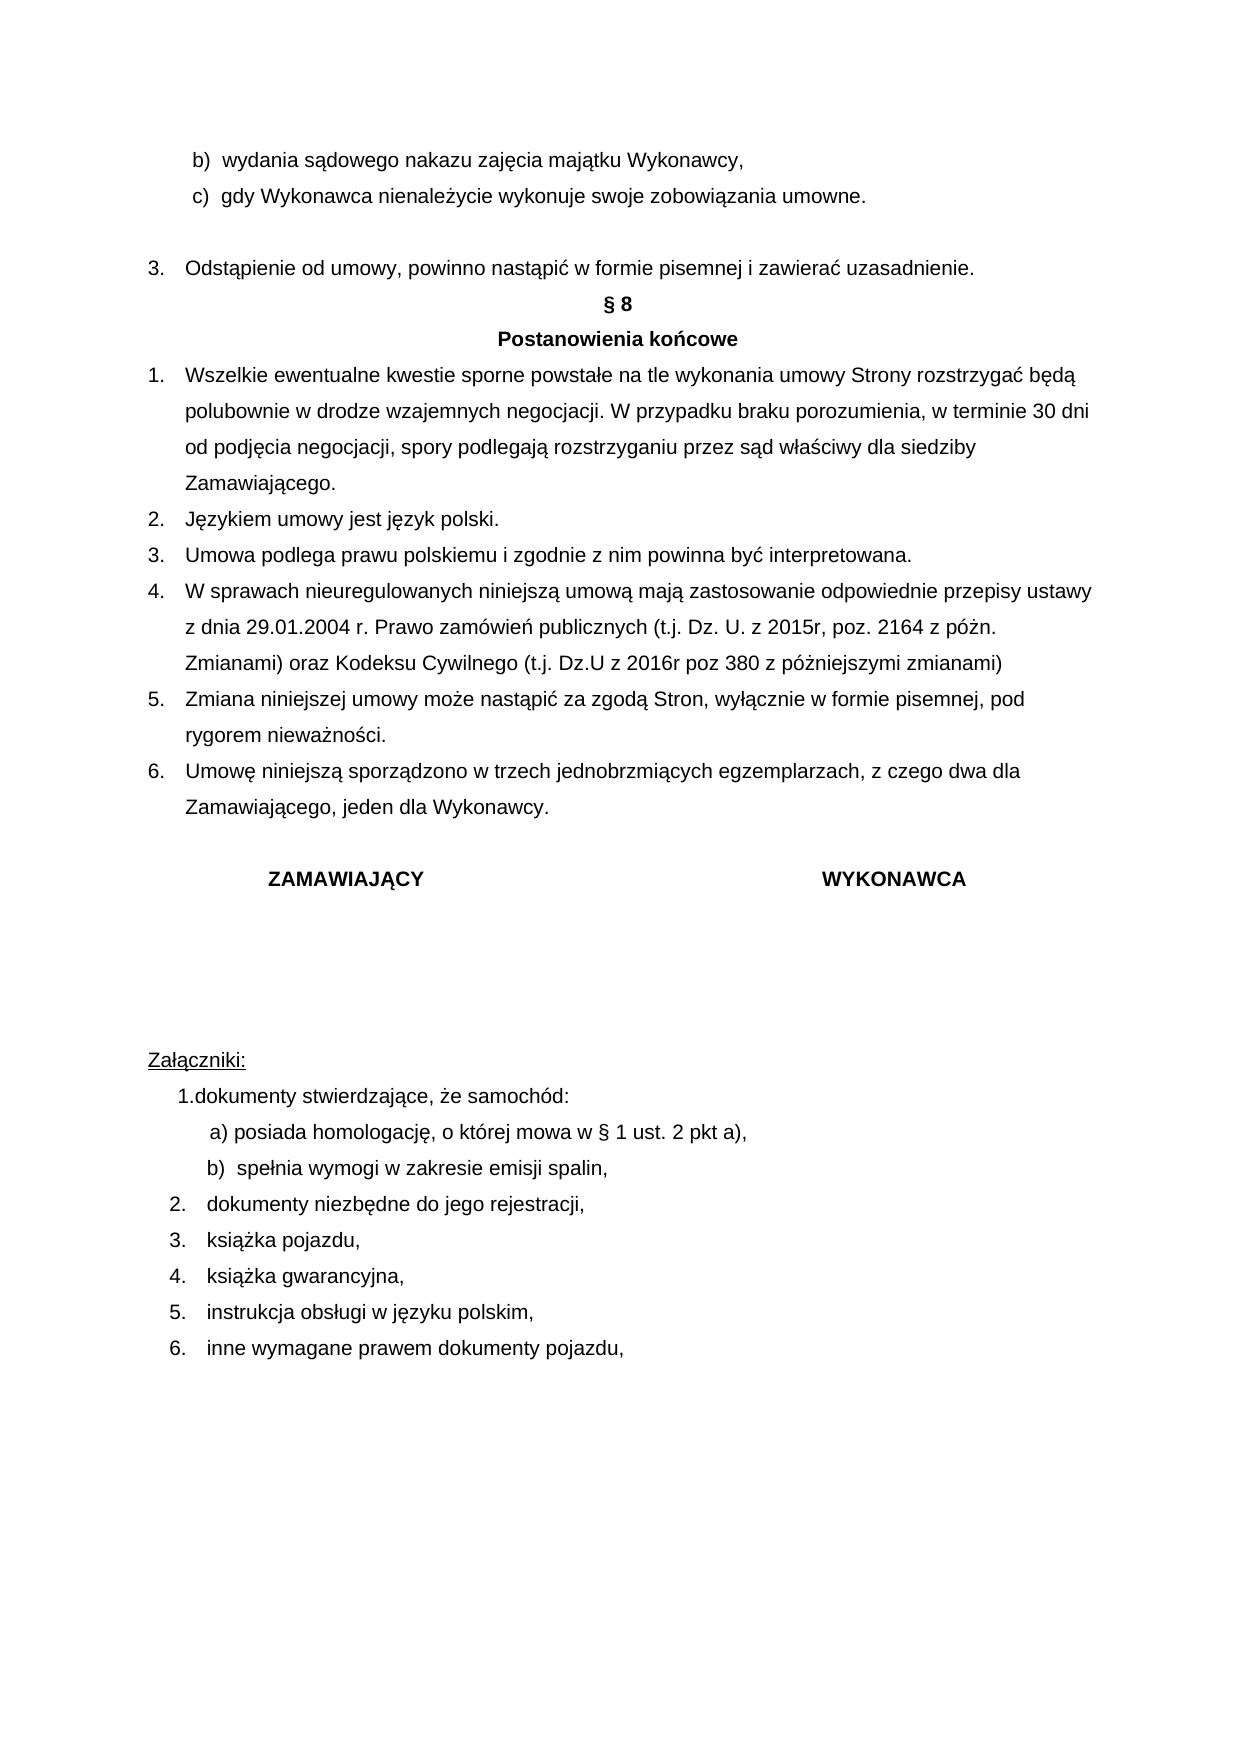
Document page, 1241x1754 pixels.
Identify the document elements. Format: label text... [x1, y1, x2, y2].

text ZAMAWIAJĄCY WYKONAWCA [148, 866, 1088, 890]
list instrukcja obsługi w języku polskim, [169, 1300, 1093, 1324]
list a) posiada homologację, o której mowa w § 1 ust. 2 pkt a), [169, 1120, 1088, 1144]
text b) wydania sądowego nakazu zajęcia majątku Wykonawcy, [124, 148, 1093, 172]
text c) gdy Wykonawca nienależycie wykonuje swoje zobowiązania umowne. [124, 183, 1093, 207]
text 1.dokumenty stwierdzające, że samochód: [177, 1084, 1088, 1108]
list Wszelkie ewentualne kwestie sporne powstałe na tle wykonania umowy Strony rozstrzygać będą polubownie w drodze wzajemnych negocjacji. W przypadku braku porozumienia, w terminie 30 dni od podjęcia negocjacji, spory podlegają rozstrzyganiu przez sąd właściwy dla siedziby Zamawiającego. [148, 363, 1093, 495]
text 3. Odstąpienie od umowy, powinno nastąpić w formie pisemnej i zawierać uzasadnienie. [148, 255, 1093, 279]
text § 8 [148, 291, 1088, 315]
list Językiem umowy jest język polski. [148, 507, 1093, 531]
list W sprawach nieuregulowanych niniejszą umową mają zastosowanie odpowiednie przepisy ustawy z dnia 29.01.2004 r. Prawo zamówień publicznych (t.j. Dz. U. z 2015r, poz. 2164 z póżn. Zmianami) oraz Kodeksu Cywilnego (t.j. Dz.U z 2016r poz 380 z póżniejszymi zmianami) [148, 579, 1093, 675]
text Postanowienia końcowe [148, 327, 1088, 351]
list książka pojazdu, [169, 1228, 1093, 1252]
list inne wymagane prawem dokumenty pojazdu, [169, 1336, 1093, 1360]
text b) spełnia wymogi w zakresie emisji spalin, [207, 1156, 1093, 1180]
list Umowa podlega prawu polskiemu i zgodnie z nim powinna być interpretowana. [148, 543, 1093, 567]
list Umowę niniejszą sporządzono w trzech jednobrzmiących egzemplarzach, z czego dwa dla Zamawiającego, jeden dla Wykonawcy. [148, 758, 1093, 818]
text Załączniki: [148, 1048, 1088, 1072]
list dokumenty niezbędne do jego rejestracji, [169, 1192, 1093, 1216]
list Zmiana niniejszej umowy może nastąpić za zgodą Stron, wyłącznie w formie pisemnej, pod rygorem nieważności. [148, 687, 1093, 747]
list książka gwarancyjna, [169, 1264, 1093, 1288]
